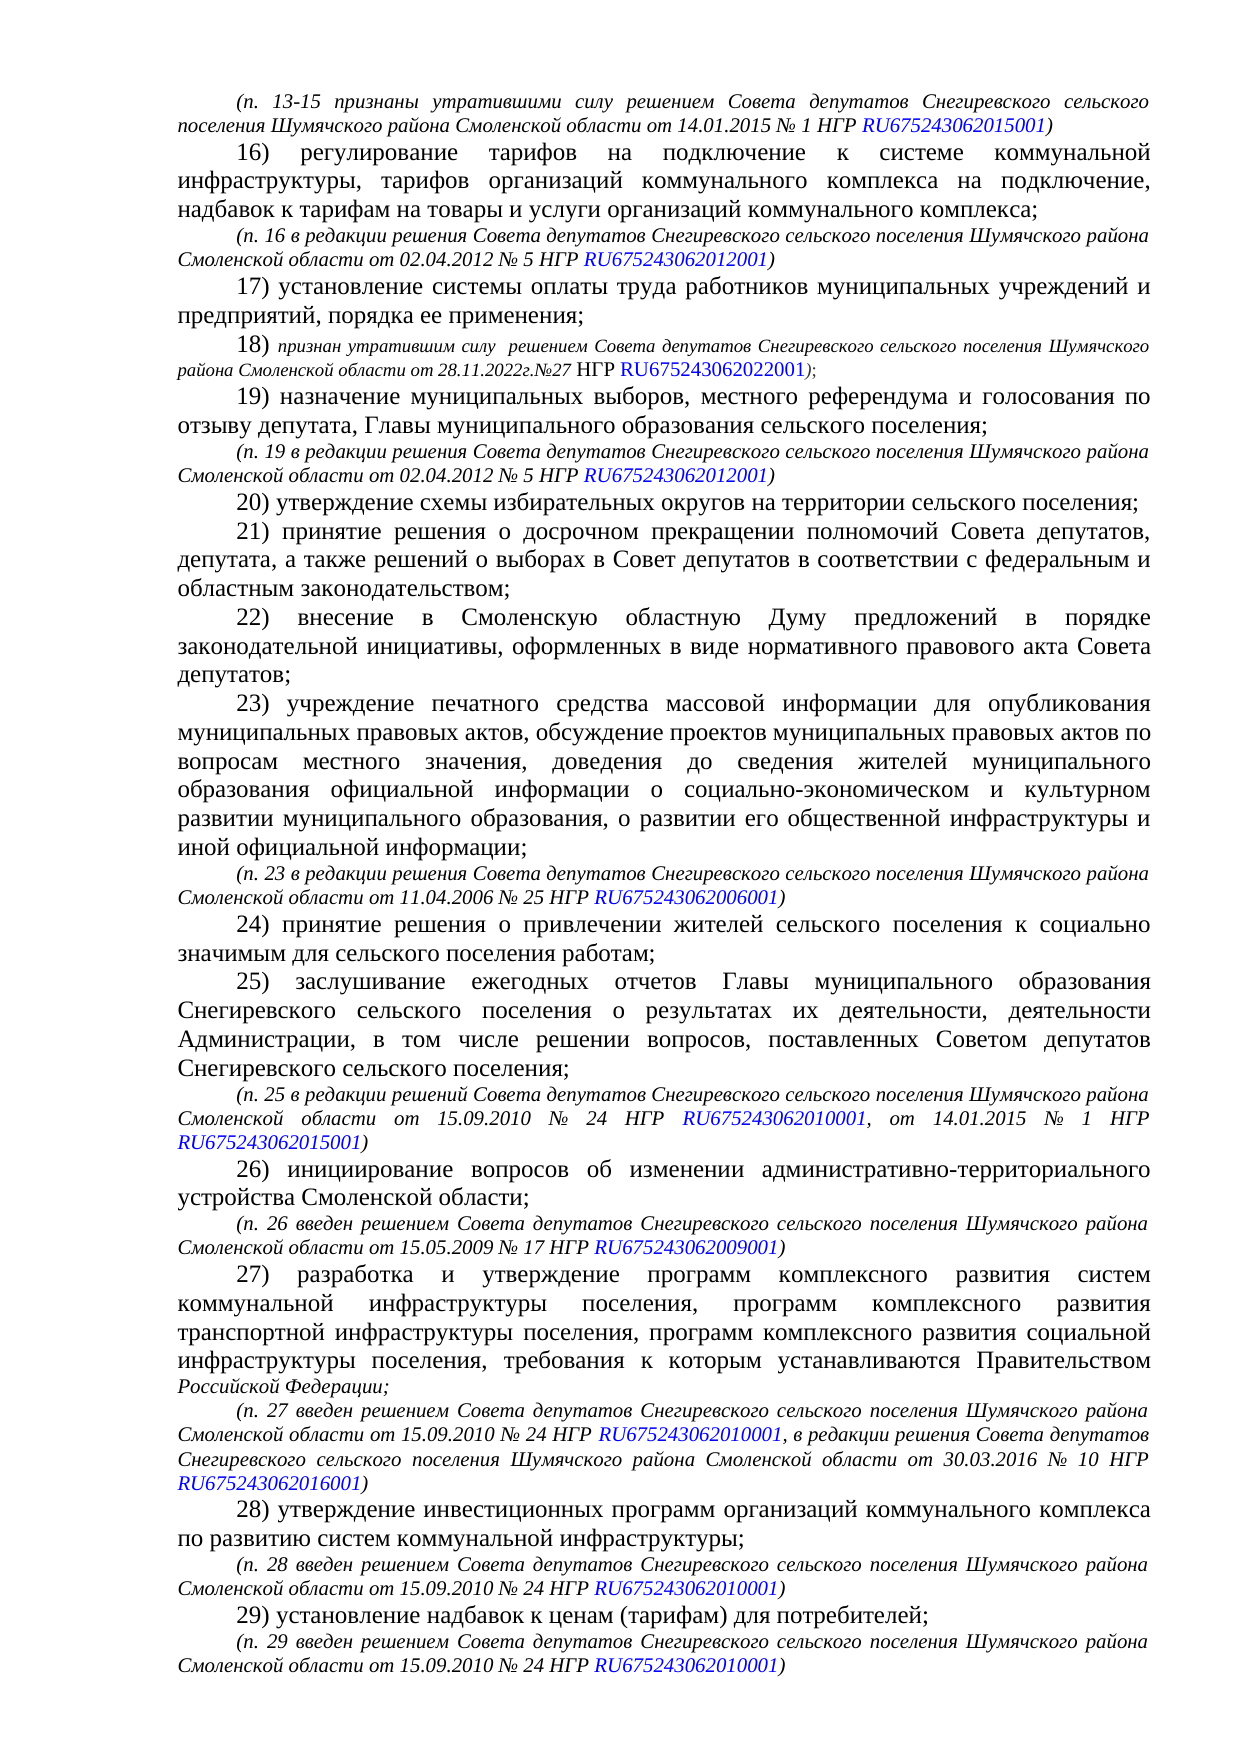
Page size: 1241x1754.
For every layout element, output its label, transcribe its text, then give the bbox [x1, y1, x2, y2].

text (п. 29 введен решением Совета депутатов Снегиревского сельского поселения Шумячского района Смоленской области от 15.09.2010 № 24 НГР RU675243062010001) [177, 1629, 1152, 1677]
text 22) внесение в Смоленскую областную Думу предложений в порядке законодательной инициативы, оформленных в виде нормативного правового акта Совета депутатов; [177, 602, 1152, 688]
text 24) принятие решения о привлечении жителей сельского поселения к социально значимым для сельского поселения работам; [177, 909, 1152, 966]
text (п. 28 введен решением Совета депутатов Снегиревского сельского поселения Шумячского района Смоленской области от 15.09.2010 № 24 НГР RU675243062010001) [177, 1552, 1152, 1600]
text 29) установление надбавок к ценам (тарифам) для потребителей; [177, 1600, 1152, 1629]
text (п. 19 в редакции решения Совета депутатов Снегиревского сельского поселения Шумячского района Смоленской области от 02.04.2012 № 5 НГР RU675243062012001) [177, 439, 1152, 487]
text 17) установление системы оплаты труда работников муниципальных учреждений и предприятий, порядка ее применения; [177, 271, 1152, 329]
text (п. 25 в редакции решений Совета депутатов Снегиревского сельского поселения Шумячского района Смоленской области от 15.09.2010 № 24 НГР RU675243062010001, от 14.01.2015 № 1 НГР RU675243062015001) [177, 1081, 1152, 1154]
text (п. 27 введен решением Совета депутатов Снегиревского сельского поселения Шумячского района Смоленской области от 15.09.2010 № 24 НГР RU675243062010001, в редакции решения Совета депутатов Снегиревского сельского поселения Шумячского района Смоленской области от 30.03.2016 № 10 НГР RU675243062016001) [177, 1398, 1152, 1494]
text 16) регулирование тарифов на подключение к системе коммунальной инфраструктуры, тарифов организаций коммунального комплекса на подключение, надбавок к тарифам на товары и услуги организаций коммунального комплекса; [177, 137, 1152, 223]
text 18) признан утратившим силу решением Совета депутатов Снегиревского сельского поселения Шумячского района Смоленской области от 28.11.2022г.№27 НГР RU675243062022001); [177, 329, 1152, 381]
text 20) утверждение схемы избирательных округов на территории сельского поселения; [177, 487, 1152, 516]
text 21) принятие решения о досрочном прекращении полномочий Совета депутатов, депутата, а также решений о выборах в Совет депутатов в соответствии с федеральным и областным законодательством; [177, 516, 1152, 602]
text (п. 26 введен решением Совета депутатов Снегиревского сельского поселения Шумячского района Смоленской области от 15.05.2009 № 17 НГР RU675243062009001) [177, 1211, 1152, 1259]
text (п. 16 в редакции решения Совета депутатов Снегиревского сельского поселения Шумячского района Смоленской области от 02.04.2012 № 5 НГР RU675243062012001) [177, 223, 1152, 271]
text 27) разработка и утверждение программ комплексного развития систем коммунальной инфраструктуры поселения, программ комплексного развития транспортной инфраструктуры поселения, программ комплексного развития социальной инфраструктуры поселения, требования к которым устанавливаются Правительством Российской Федерации; [177, 1259, 1152, 1398]
text (п. 23 в редакции решения Совета депутатов Снегиревского сельского поселения Шумячского района Смоленской области от 11.04.2006 № 25 НГР RU675243062006001) [177, 861, 1152, 909]
text (п. 13-15 признаны утратившими силу решением Совета депутатов Снегиревского сельского поселения Шумячского района Смоленской области от 14.01.2015 № 1 НГР RU675243062015001) [177, 89, 1152, 137]
text 19) назначение муниципальных выборов, местного референдума и голосования по отзыву депутата, Главы муниципального образования сельского поселения; [177, 381, 1152, 439]
text 23) учреждение печатного средства массовой информации для опубликования муниципальных правовых актов, обсуждение проектов муниципальных правовых актов по вопросам местного значения, доведения до сведения жителей муниципального образования официальной информации о социально-экономическом и культурном развитии муниципального образования, о развитии его общественной инфраструктуры и иной официальной информации; [177, 688, 1152, 861]
text 26) инициирование вопросов об изменении административно-территориального устройства Смоленской области; [177, 1154, 1152, 1211]
text 28) утверждение инвестиционных программ организаций коммунального комплекса по развитию систем коммунальной инфраструктуры; [177, 1494, 1152, 1552]
text 25) заслушивание ежегодных отчетов Главы муниципального образования Снегиревского сельского поселения о результатах их деятельности, деятельности Администрации, в том числе решении вопросов, поставленных Советом депутатов Снегиревского сельского поселения; [177, 966, 1152, 1081]
